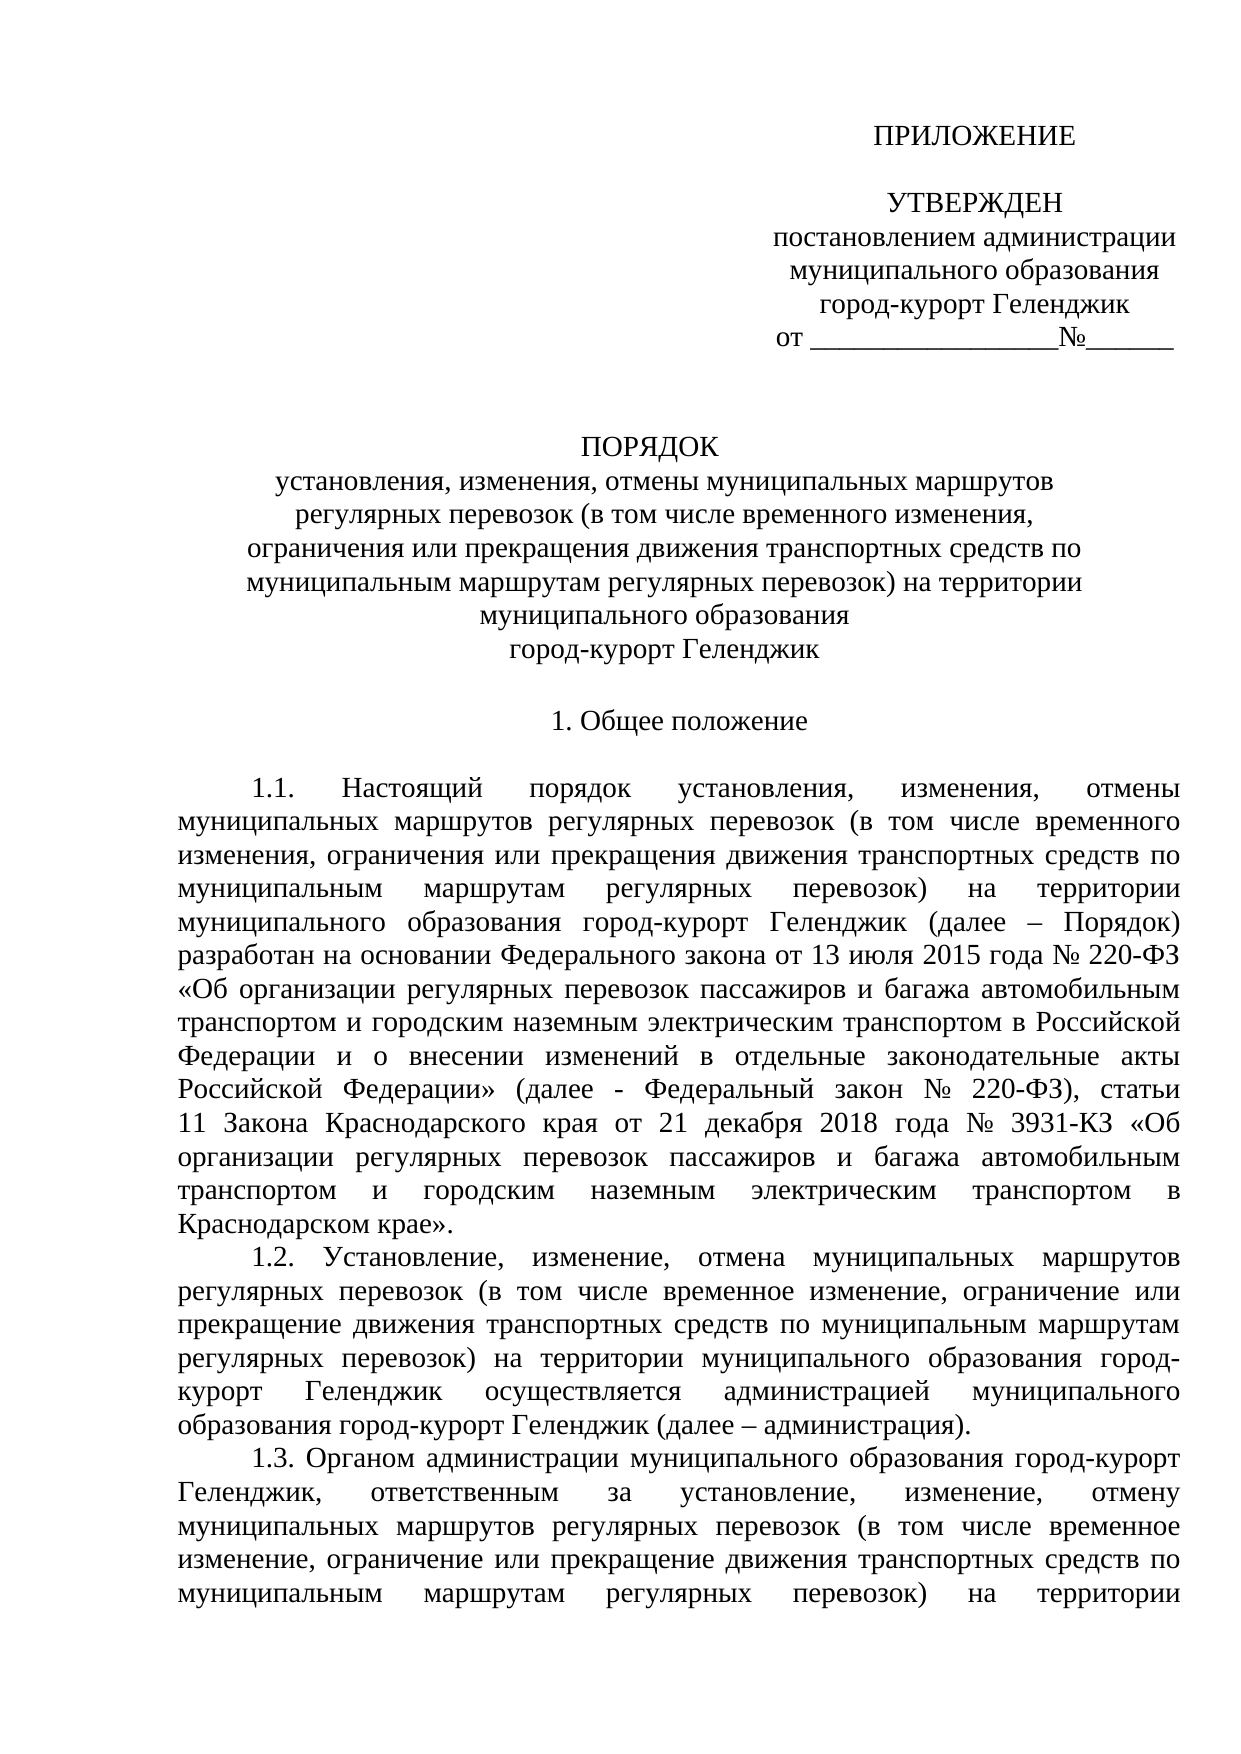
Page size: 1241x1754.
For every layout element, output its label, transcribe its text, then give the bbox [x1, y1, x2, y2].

text установления, изменения, отмены муниципальных маршрутов регулярных перевозок (в том числе временного изменения, ограничения или прекращения движения транспортных средств по муниципальным маршрутам регулярных перевозок) на территории муниципального образования [236, 463, 1093, 631]
text 1.1. Настоящий порядок установления, изменения, отмены муниципальных маршрутов регулярных перевозок (в том числе временного изменения, ограничения или прекращения движения транспортных средств по муниципальным маршрутам регулярных перевозок) на территории муниципального образования город-курорт Геленджик (далее – Порядок) разработан на основании Федерального закона от 13 июля 2015 года № 220-ФЗ «Об организации регулярных перевозок пассажиров и багажа автомобильным транспортом и городским наземным электрическим транспортом в Российской Федерации и о внесении изменений в отдельные законодательные акты Российской Федерации» (далее - Федеральный закон № 220-ФЗ), статьи 11 Закона Краснодарского края от 21 декабря 2018 года № 3931-КЗ «Об организации регулярных перевозок пассажиров и багажа автомобильным транспортом и городским наземным электрическим транспортом в Краснодарском крае». [177, 770, 1181, 1239]
text постановлением администрации муниципального образования город-курорт Геленджик [768, 219, 1181, 319]
text от _________________№______ [768, 319, 1181, 353]
text 1. Общее положение [177, 703, 1181, 736]
text ПОРЯДОК [236, 429, 1063, 463]
text 1.2. Установление, изменение, отмена муниципальных маршрутов регулярных перевозок (в том числе временное изменение, ограничение или прекращение движения транспортных средств по муниципальным маршрутам регулярных перевозок) на территории муниципального образования город-курорт Геленджик осуществляется администрацией муниципального образования город-курорт Геленджик (далее – администрация). [177, 1239, 1181, 1441]
text УТВЕРЖДЕН [768, 185, 1181, 219]
text ПРИЛОЖЕНИЕ [768, 118, 1181, 152]
text город-курорт Геленджик [236, 631, 1093, 664]
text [177, 1441, 1181, 1608]
